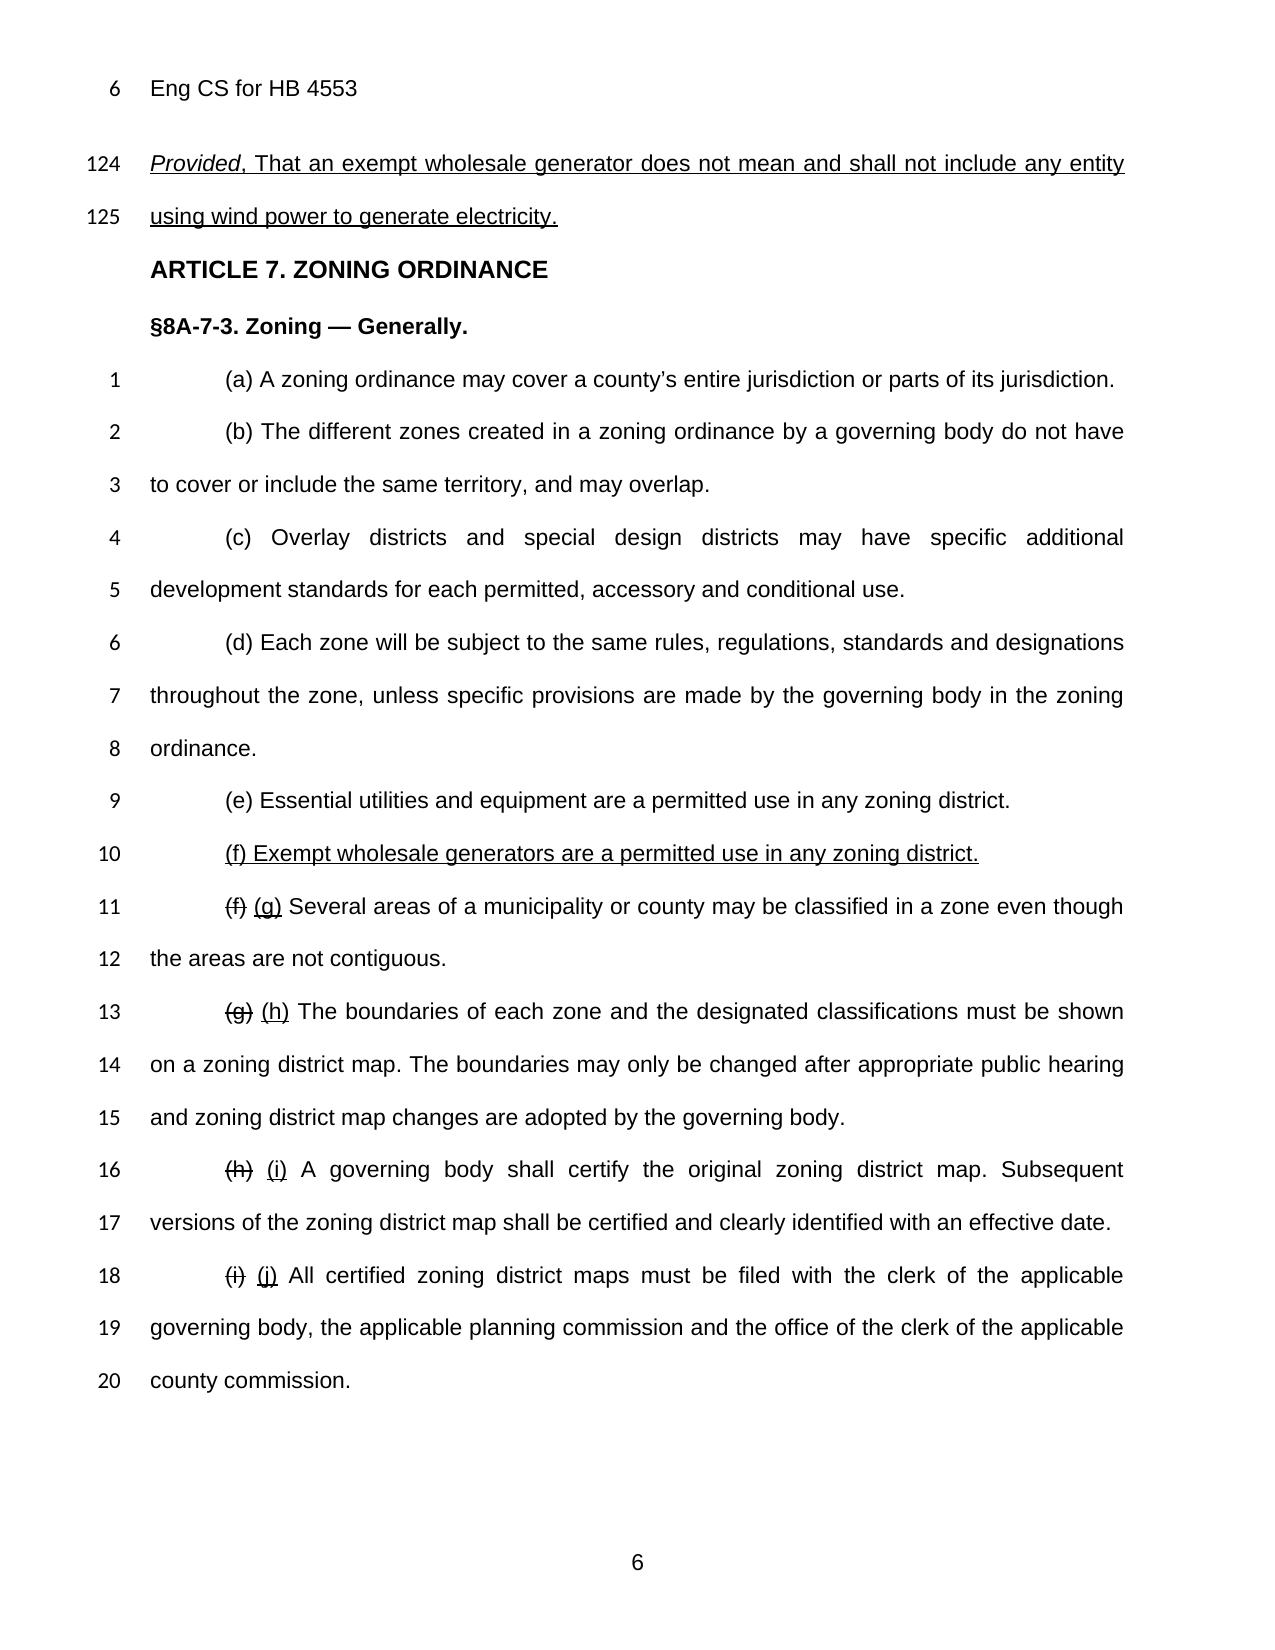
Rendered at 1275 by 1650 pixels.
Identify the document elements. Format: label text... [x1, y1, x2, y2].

text (i) (j) All certified zoning district maps must be filed with the clerk of the applicable governing body, the applicable planning commission and the office of the clerk of the applicable county commission. [150, 1262, 1125, 1393]
text (a) A zoning ordinance may cover a county’s entire jurisdiction or parts of its jurisdiction. [150, 366, 1125, 392]
text (h) (i) A governing body shall certify the original zoning district map. Subsequent versions of the zoning district map shall be certified and clearly identified with an effective date. [150, 1156, 1125, 1235]
text (d) Each zone will be subject to the same rules, regulations, standards and designations throughout the zone, unless specific provisions are made by the governing body in the zoning ordinance. [150, 629, 1125, 761]
text (c) Overlay districts and special design districts may have specific additional development standards for each permitted, accessory and conditional use. [150, 524, 1125, 603]
text (f) Exempt wholesale generators are a permitted use in any zoning district. [150, 840, 1125, 866]
subtitle §8A-7-3. Zoning — Generally. [150, 313, 1125, 339]
text (g) (h) The boundaries of each zone and the designated classifications must be shown on a zoning district map. The boundaries may only be changed after appropriate public hearing and zoning district map changes are adopted by the governing body. [150, 998, 1125, 1130]
text (e) Essential utilities and equipment are a permitted use in any zoning district. [150, 787, 1125, 814]
text (f) (g) Several areas of a municipality or county may be classified in a zone even though the areas are not contiguous. [150, 893, 1125, 972]
subtitle article 7. zoning ordinance [150, 255, 1125, 284]
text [150, 150, 1125, 173]
text (b) The different zones created in a zoning ordinance by a governing body do not have to cover or include the same territory, and may overlap. [150, 418, 1125, 497]
